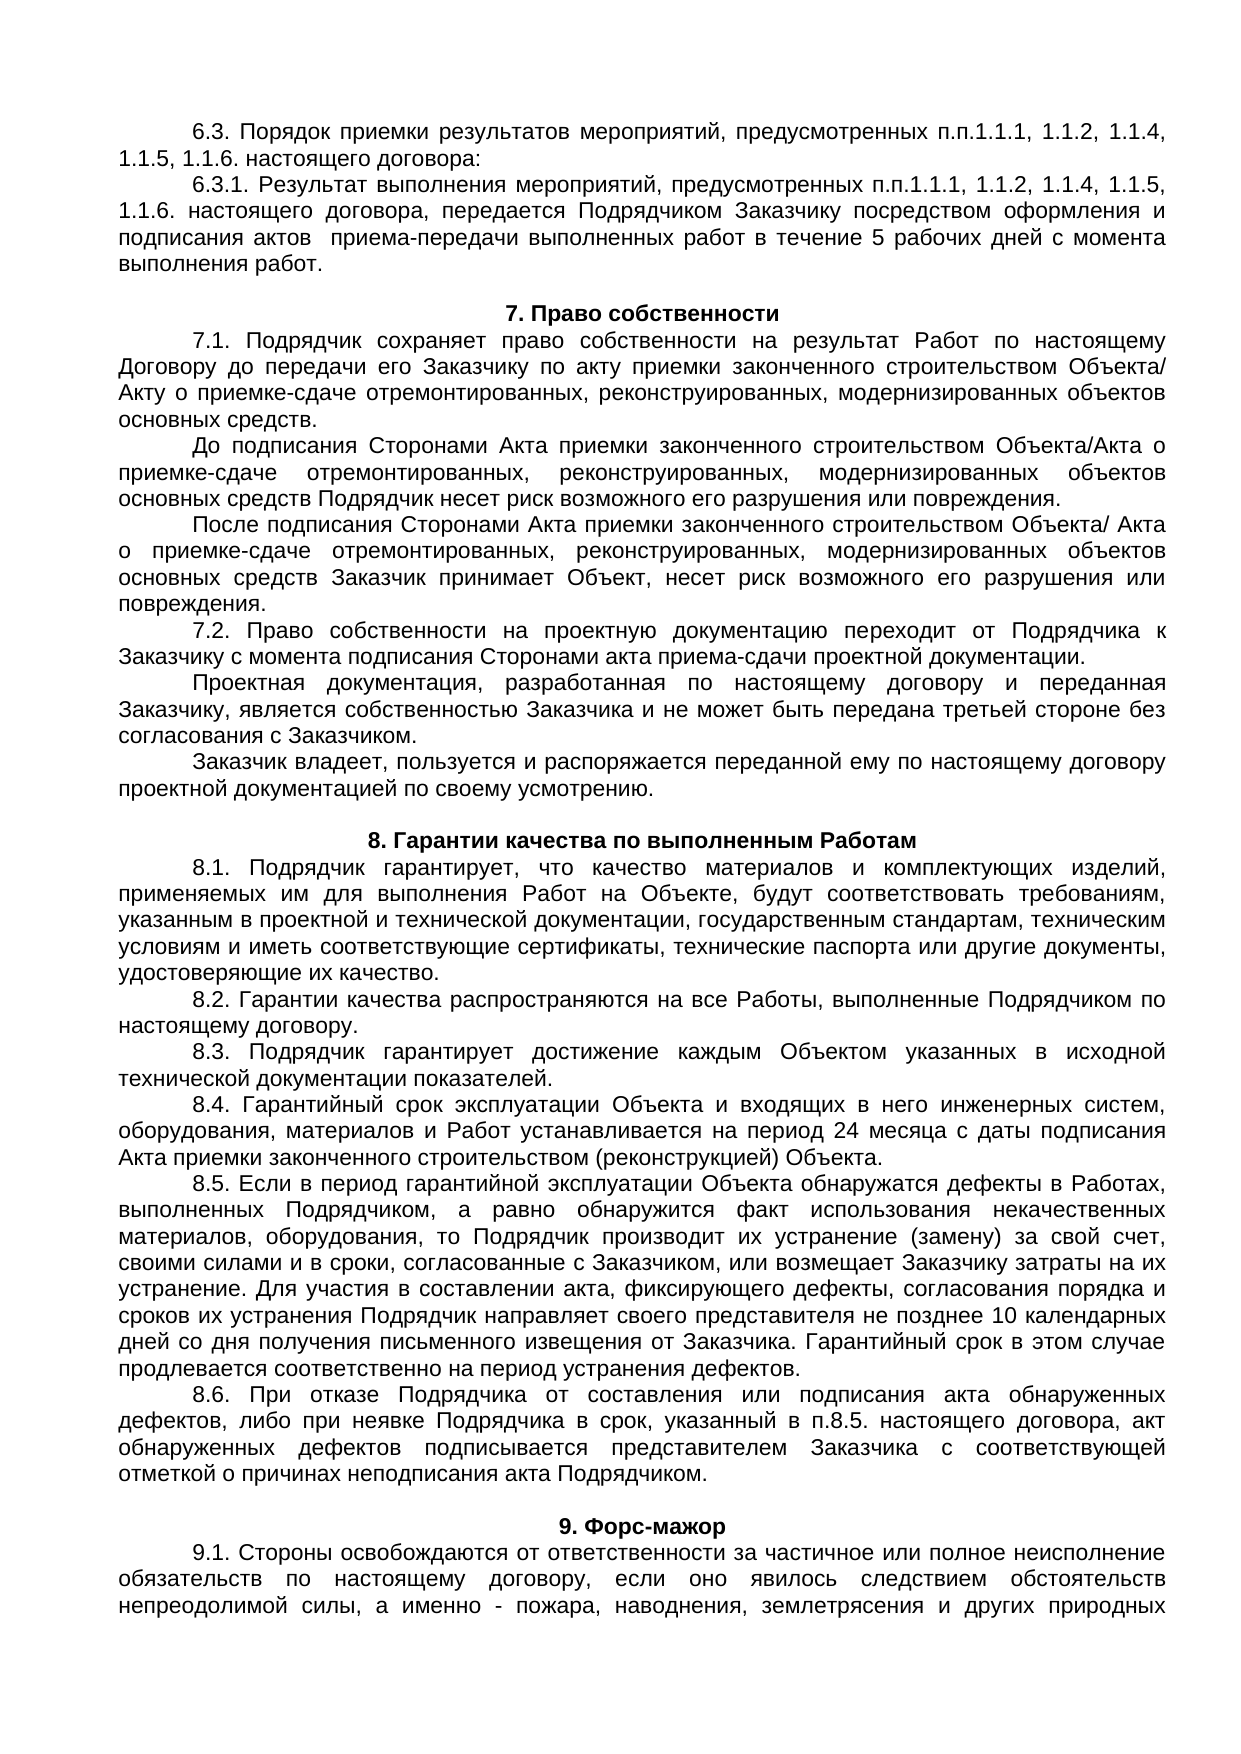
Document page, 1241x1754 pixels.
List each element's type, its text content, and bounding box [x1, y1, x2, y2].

text 7.1. Подрядчик сохраняет право собственности на результат Работ по настоящему Договору до передачи его Заказчику по акту приемки законченного строительством Объекта/ Акту о приемке-сдаче отремонтированных, реконструированных, модернизированных объектов основных средств. [118, 327, 1167, 432]
text 7.2. Право собственности на проектную документацию переходит от Подрядчика к Заказчику с момента подписания Сторонами акта приема-сдачи проектной документации. [118, 617, 1167, 669]
text 7. Право собственности [118, 300, 1167, 327]
text 8. Гарантии качества по выполненным Работам [118, 827, 1167, 854]
text 8.2. Гарантии качества распространяются на все Работы, выполненные Подрядчиком по настоящему договору. [118, 986, 1167, 1038]
text Заказчик владеет, пользуется и распоряжается переданной ему по настоящему договору проектной документацией по своему усмотрению. [118, 748, 1167, 801]
text 8.5. Если в период гарантийной эксплуатации Объекта обнаружатся дефекты в Работах, выполненных Подрядчиком, а равно обнаружится факт использования некачественных материалов, оборудования, то Подрядчик производит их устранение (замену) за свой счет, своими силами и в сроки, согласованные с Заказчиком, или возмещает Заказчику затраты на их устранение. Для участия в составлении акта, фиксирующего дефекты, согласования порядка и сроков их устранения Подрядчик направляет своего представителя не позднее 10 календарных дней со дня получения письменного извещения от Заказчика. Гарантийный срок в этом случае продлевается соответственно на период устранения дефектов. [118, 1170, 1167, 1381]
text 8.6. При отказе Подрядчика от составления или подписания акта обнаруженных дефектов, либо при неявке Подрядчика в срок, указанный в п.8.5. настоящего договора, акт обнаруженных дефектов подписывается представителем Заказчика с соответствующей отметкой о причинах неподписания акта Подрядчиком. [118, 1381, 1167, 1486]
text Проектная документация, разработанная по настоящему договору и переданная Заказчику, является собственностью Заказчика и не может быть передана третьей стороне без согласования с Заказчиком. [118, 669, 1167, 748]
text 6.3. Порядок приемки результатов мероприятий, предусмотренных п.п.1.1.1, 1.1.2, 1.1.4, 1.1.5, 1.1.6. настоящего договора: [118, 118, 1167, 171]
text До подписания Сторонами Акта приемки законченного строительством Объекта/Акта о приемке-сдаче отремонтированных, реконструированных, модернизированных объектов основных средств Подрядчик несет риск возможного его разрушения или повреждения. [118, 432, 1167, 511]
text 8.3. Подрядчик гарантирует достижение каждым Объектом указанных в исходной технической документации показателей. [118, 1038, 1167, 1091]
text 9. Форс-мажор [118, 1513, 1167, 1539]
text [118, 1539, 1167, 1618]
text 8.4. Гарантийный срок эксплуатации Объекта и входящих в него инженерных систем, оборудования, материалов и Работ устанавливается на период 24 месяца с даты подписания Акта приемки законченного строительством (реконструкцией) Объекта. [118, 1091, 1167, 1170]
text 6.3.1. Результат выполнения мероприятий, предусмотренных п.п.1.1.1, 1.1.2, 1.1.4, 1.1.5, 1.1.6. настоящего договора, передается Подрядчиком Заказчику посредством оформления и подписания актов приема-передачи выполненных работ в течение 5 рабочих дней с момента выполнения работ. [118, 171, 1167, 276]
text После подписания Сторонами Акта приемки законченного строительством Объекта/ Акта о приемке-сдаче отремонтированных, реконструированных, модернизированных объектов основных средств Заказчик принимает Объект, несет риск возможного его разрушения или повреждения. [118, 511, 1167, 617]
text 8.1. Подрядчик гарантирует, что качество материалов и комплектующих изделий, применяемых им для выполнения Работ на Объекте, будут соответствовать требованиям, указанным в проектной и технической документации, государственным стандартам, техническим условиям и иметь соответствующие сертификаты, технические паспорта или другие документы, удостоверяющие их качество. [118, 854, 1167, 986]
